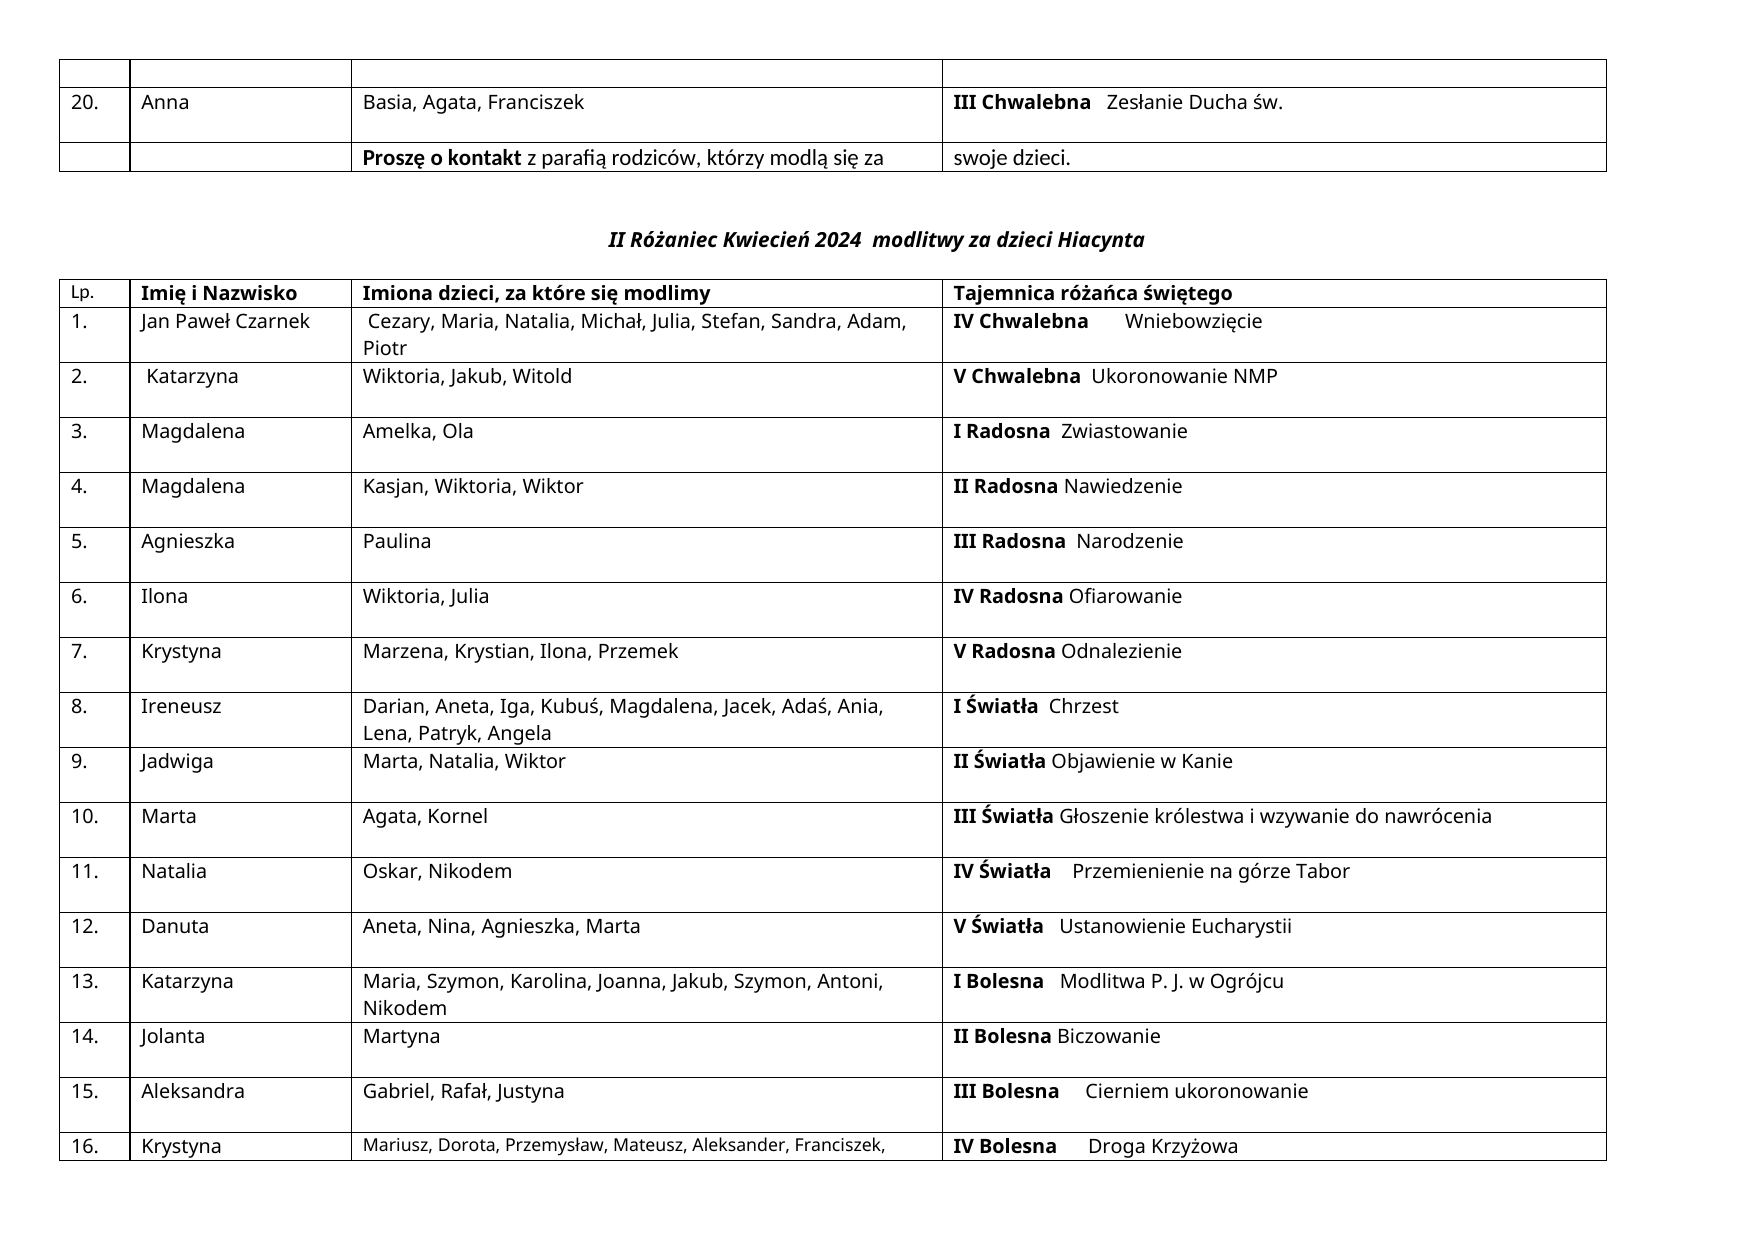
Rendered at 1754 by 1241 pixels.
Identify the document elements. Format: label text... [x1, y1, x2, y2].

table_cell Marta, Natalia, Wiktor [352, 748, 942, 802]
table_cell 11. [60, 858, 129, 912]
table_cell Basia, Agata, Franciszek [352, 88, 942, 142]
table_cell III Światła Głoszenie królestwa i wzywanie do nawrócenia [943, 803, 1606, 857]
table_cell V Chwalebna Ukoronowanie NMP [943, 363, 1606, 417]
table_cell Wiktoria, Jakub, Witold [352, 363, 942, 417]
table_cell 12. [60, 913, 129, 967]
table_cell Jadwiga [131, 748, 351, 802]
table_cell Gabriel, Rafał, Justyna [352, 1078, 942, 1132]
table_cell Krystyna [131, 1133, 351, 1160]
table_cell 3. [60, 418, 129, 472]
table_cell 19. [60, 60, 129, 87]
table_cell 5. [60, 528, 129, 582]
table_cell [131, 143, 351, 171]
table_cell 15. [60, 1078, 129, 1132]
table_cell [352, 60, 942, 87]
table_cell swoje dzieci. [943, 143, 1606, 171]
table_cell III Radosna Narodzenie [943, 528, 1606, 582]
table_cell Marzena, Krystian, Ilona, Przemek [352, 638, 942, 692]
table_cell Danuta [131, 913, 351, 967]
table_cell Martyna [352, 1023, 942, 1077]
table_cell Jolanta [131, 1023, 351, 1077]
table_cell Wiktoria, Julia [352, 583, 942, 637]
table_header Imię i Nazwisko [131, 280, 351, 307]
table_cell Proszę o kontakt z parafią rodziców, którzy modlą się za [352, 143, 942, 171]
table_cell III Bolesna Cierniem ukoronowanie [943, 1078, 1606, 1132]
table_cell Ilona [131, 583, 351, 637]
table_cell IV Chwalebna Wniebowzięcie [943, 308, 1606, 362]
table_cell 4. [60, 473, 129, 527]
table_cell Amelka, Ola [352, 418, 942, 472]
table_cell I Radosna Zwiastowanie [943, 418, 1606, 472]
table_cell Oskar, Nikodem [352, 858, 942, 912]
table_cell III Chwalebna Zesłanie Ducha św. [943, 88, 1606, 142]
table_cell Maria, Szymon, Karolina, Joanna, Jakub, Szymon, Antoni, Nikodem [352, 968, 942, 1022]
table_cell 8. [60, 693, 129, 747]
table_cell IV Światła Przemienienie na górze Tabor [943, 858, 1606, 912]
table_cell Aneta, Nina, Agnieszka, Marta [352, 913, 942, 967]
table_cell Cezary, Maria, Natalia, Michał, Julia, Stefan, Sandra, Adam, Piotr [352, 308, 942, 362]
table_cell II Radosna Nawiedzenie [943, 473, 1606, 527]
table_cell Aleksandra [131, 1078, 351, 1132]
table_cell Paulina [352, 528, 942, 582]
table_header Tajemnica różańca świętego [943, 280, 1606, 307]
table_cell Anna [131, 88, 351, 142]
table_cell Katarzyna [131, 968, 351, 1022]
table_cell Magdalena [131, 473, 351, 527]
table_cell IV Radosna Ofiarowanie [943, 583, 1606, 637]
table_cell 9. [60, 748, 129, 802]
table_cell Natalia [131, 858, 351, 912]
table_cell V Radosna Odnalezienie [943, 638, 1606, 692]
table_cell Agata, Kornel [352, 803, 942, 857]
table_cell II Światła Objawienie w Kanie [943, 748, 1606, 802]
table_cell 7. [60, 638, 129, 692]
text II Różaniec Kwiecień 2024 modlitwy za dzieci Hiacynta [71, 225, 1683, 254]
table_cell 10. [60, 803, 129, 857]
table_cell Magdalena [131, 418, 351, 472]
table_cell 16. [60, 1133, 129, 1160]
table_cell V Światła Ustanowienie Eucharystii [943, 913, 1606, 967]
table_cell Katarzyna [131, 363, 351, 417]
table_cell Marzena [131, 60, 351, 87]
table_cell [352, 1133, 942, 1160]
table_cell 1. [60, 308, 129, 362]
table_cell Darian, Aneta, Iga, Kubuś, Magdalena, Jacek, Adaś, Ania, Lena, Patryk, Angela [352, 693, 942, 747]
table_cell Marta [131, 803, 351, 857]
table_cell Jan Paweł Czarnek [131, 308, 351, 362]
table_cell I Światła Chrzest [943, 693, 1606, 747]
table_cell II Bolesna Biczowanie [943, 1023, 1606, 1077]
table_cell 14. [60, 1023, 129, 1077]
table_cell 6. [60, 583, 129, 637]
table_cell [60, 143, 129, 171]
table_cell 20. [60, 88, 129, 142]
table_cell Ireneusz [131, 693, 351, 747]
table_cell Krystyna [131, 638, 351, 692]
table_cell 13. [60, 968, 129, 1022]
table_header Imiona dzieci, za które się modlimy [352, 280, 942, 307]
table_header Lp. [60, 280, 129, 307]
table_cell Agnieszka [131, 528, 351, 582]
table_cell Kasjan, Wiktoria, Wiktor [352, 473, 942, 527]
table_cell 2. [60, 363, 129, 417]
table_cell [943, 60, 1606, 87]
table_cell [943, 1133, 1606, 1160]
table_cell I Bolesna Modlitwa P. J. w Ogrójcu [943, 968, 1606, 1022]
